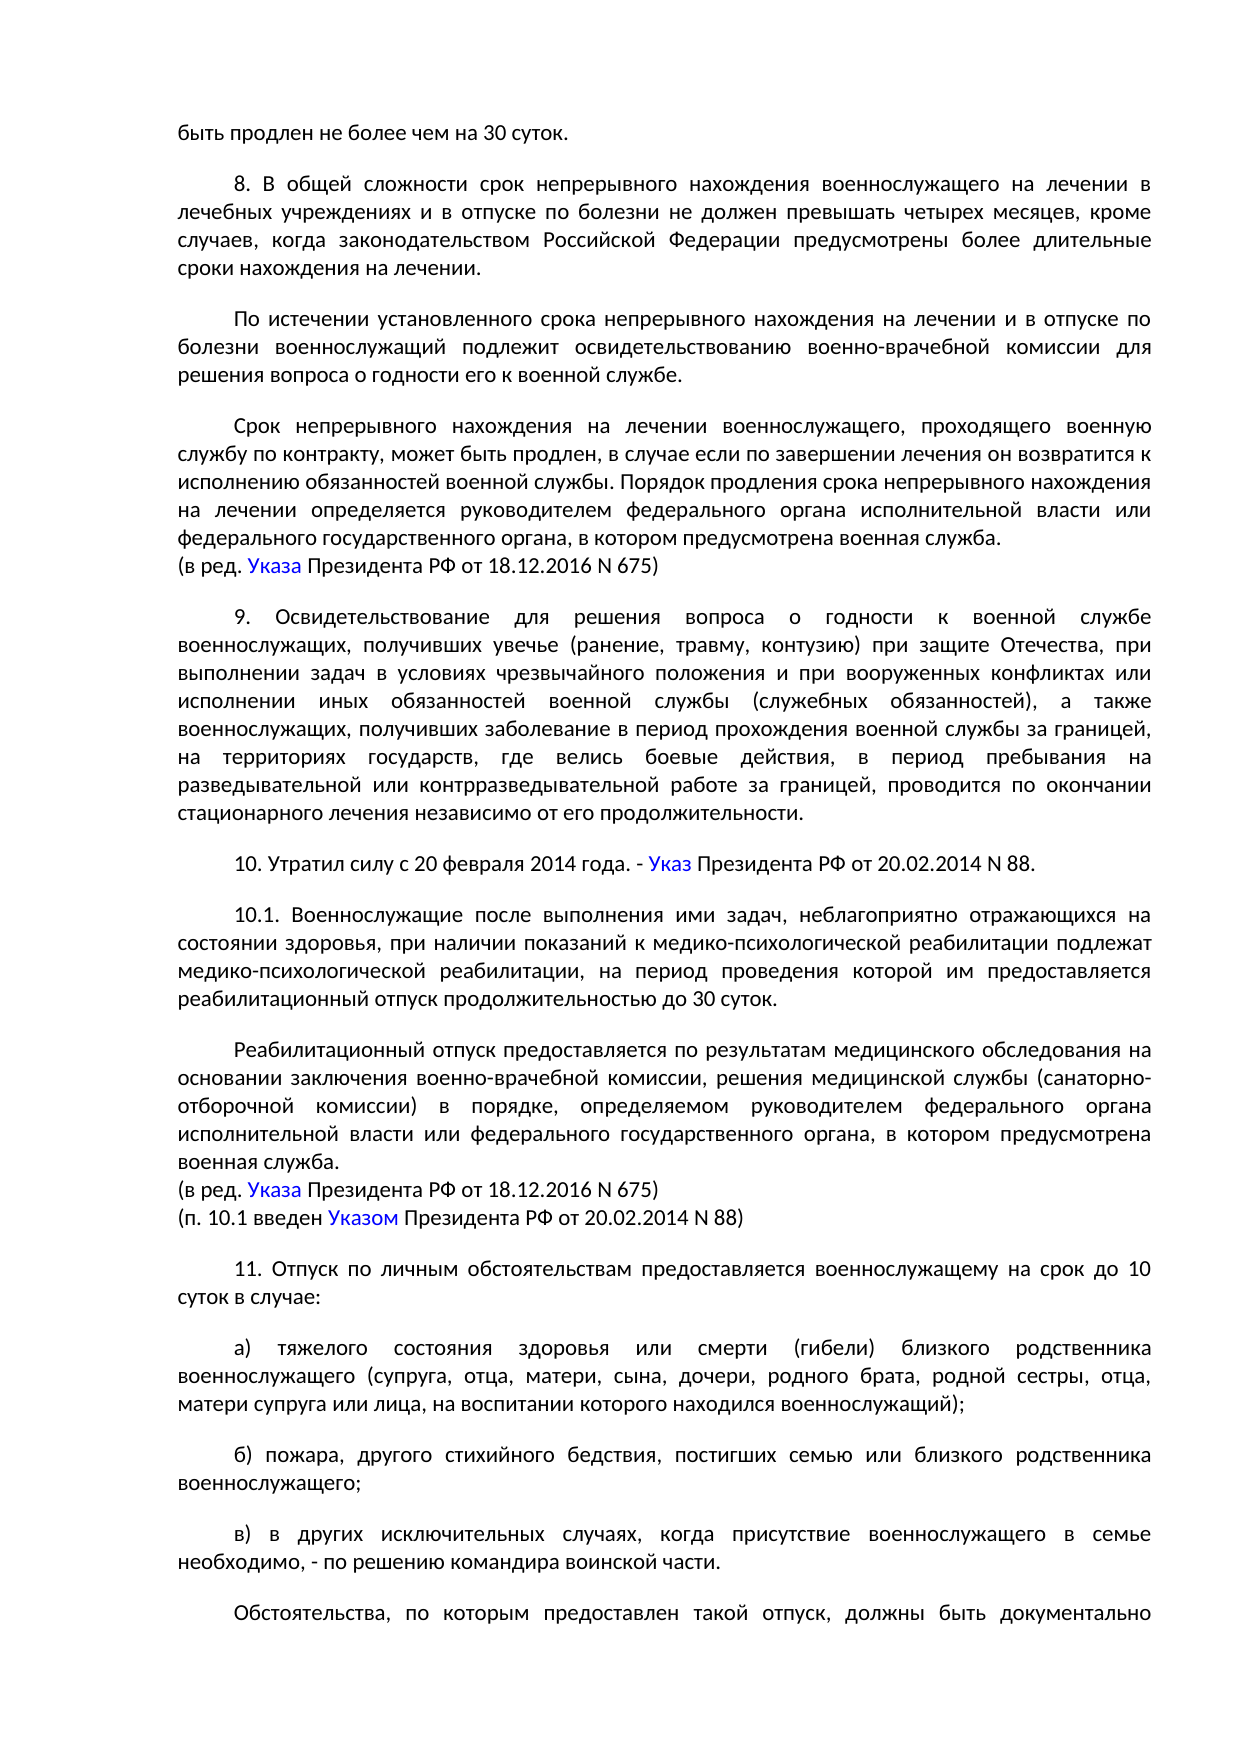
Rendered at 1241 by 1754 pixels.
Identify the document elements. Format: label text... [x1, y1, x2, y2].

text Реабилитационный отпуск предоставляется по результатам медицинского обследования на основании заключения военно-врачебной комиссии, решения медицинской службы (санаторно-отборочной комиссии) в порядке, определяемом руководителем федерального органа исполнительной власти или федерального государственного органа, в котором предусмотрена военная служба. [177, 1035, 1152, 1175]
text 8. В общей сложности срок непрерывного нахождения военнослужащего на лечении в лечебных учреждениях и в отпуске по болезни не должен превышать четырех месяцев, кроме случаев, когда законодательством Российской Федерации предусмотрены более длительные сроки нахождения на лечении. [177, 169, 1152, 281]
text (в ред. Указа Президента РФ от 18.12.2016 N 675) [177, 1175, 1152, 1203]
text 10. Утратил силу с 20 февраля 2014 года. - Указ Президента РФ от 20.02.2014 N 88. [177, 849, 1152, 877]
text б) пожара, другого стихийного бедствия, постигших семью или близкого родственника военнослужащего; [177, 1440, 1152, 1496]
text 9. Освидетельствование для решения вопроса о годности к военной службе военнослужащих, получивших увечье (ранение, травму, контузию) при защите Отечества, при выполнении задач в условиях чрезвычайного положения и при вооруженных конфликтах или исполнении иных обязанностей военной службы (служебных обязанностей), а также военнослужащих, получивших заболевание в период прохождения военной службы за границей, на территориях государств, где велись боевые действия, в период пребывания на разведывательной или контрразведывательной работе за границей, проводится по окончании стационарного лечения независимо от его продолжительности. [177, 602, 1152, 826]
text (п. 10.1 введен Указом Президента РФ от 20.02.2014 N 88) [177, 1203, 1152, 1231]
text (в ред. Указа Президента РФ от 18.12.2016 N 675) [177, 551, 1152, 579]
text 10.1. Военнослужащие после выполнения ими задач, неблагоприятно отражающихся на состоянии здоровья, при наличии показаний к медико-психологической реабилитации подлежат медико-психологической реабилитации, на период проведения которой им предоставляется реабилитационный отпуск продолжительностью до 30 суток. [177, 900, 1152, 1012]
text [177, 1598, 1152, 1626]
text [177, 118, 1152, 146]
text в) в других исключительных случаях, когда присутствие военнослужащего в семье необходимо, - по решению командира воинской части. [177, 1519, 1152, 1575]
text Срок непрерывного нахождения на лечении военнослужащего, проходящего военную службу по контракту, может быть продлен, в случае если по завершении лечения он возвратится к исполнению обязанностей военной службы. Порядок продления срока непрерывного нахождения на лечении определяется руководителем федерального органа исполнительной власти или федерального государственного органа, в котором предусмотрена военная служба. [177, 411, 1152, 551]
text По истечении установленного срока непрерывного нахождения на лечении и в отпуске по болезни военнослужащий подлежит освидетельствованию военно-врачебной комиссии для решения вопроса о годности его к военной службе. [177, 304, 1152, 388]
text а) тяжелого состояния здоровья или смерти (гибели) близкого родственника военнослужащего (супруга, отца, матери, сына, дочери, родного брата, родной сестры, отца, матери супруга или лица, на воспитании которого находился военнослужащий); [177, 1333, 1152, 1417]
text 11. Отпуск по личным обстоятельствам предоставляется военнослужащему на срок до 10 суток в случае: [177, 1254, 1152, 1310]
